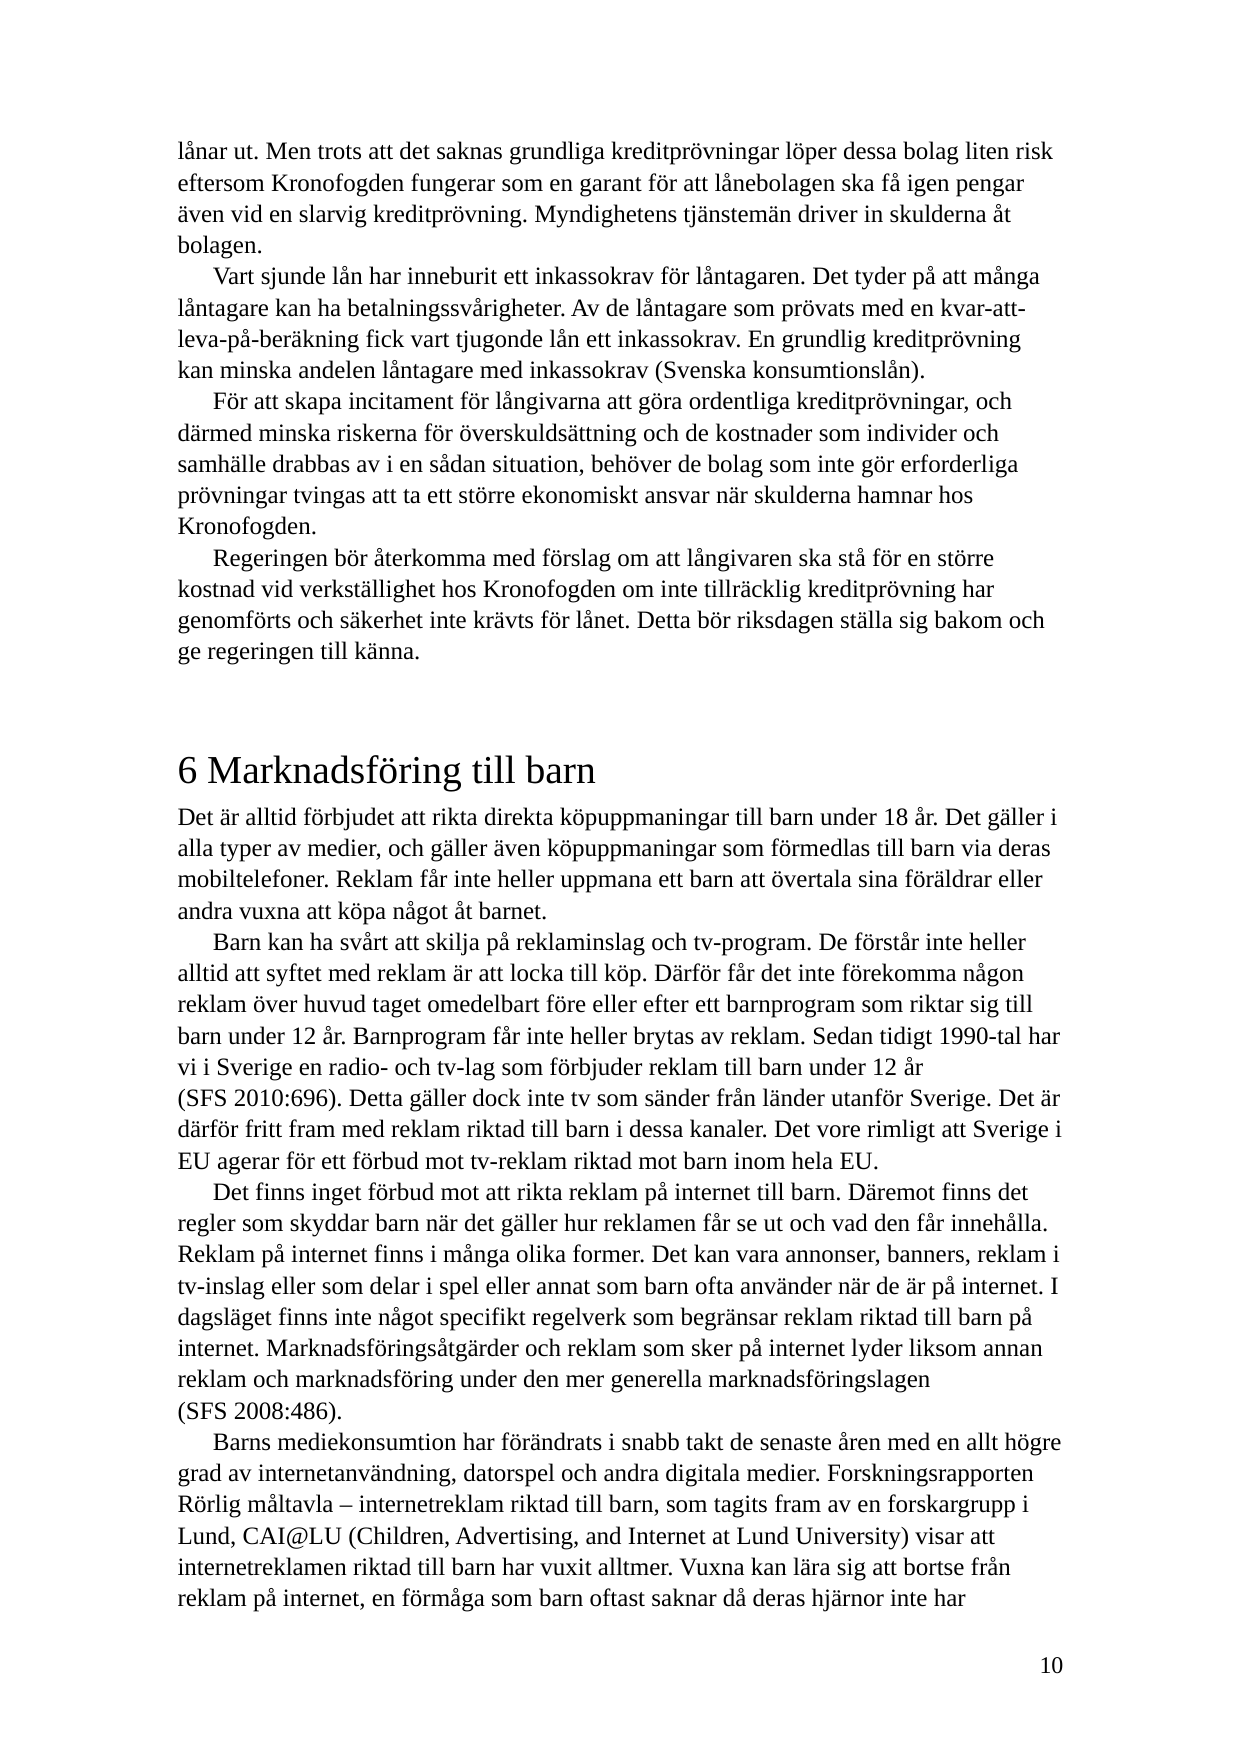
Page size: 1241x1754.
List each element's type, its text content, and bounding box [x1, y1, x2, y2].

text För att skapa incitament för långivarna att göra ordentliga kreditprövningar, och därmed minska riskerna för överskuldsättning och de kostnader som individer och samhälle drabbas av i en sådan situation, behöver de bolag som inte gör erforderliga prövningar tvingas att ta ett större ekonomiskt ansvar när skulderna hamnar hos Kronofogden. [177, 384, 1063, 540]
text Det är alltid förbjudet att rikta direkta köpuppmaningar till barn under 18 år. Det gäller i alla typer av medier, och gäller även köpuppmaningar som förmedlas till barn via deras mobiltelefoner. Reklam får inte heller uppmana ett barn att övertala sina föräldrar eller andra vuxna att köpa något åt barnet. [177, 799, 1063, 924]
text Vart sjunde lån har inneburit ett inkassokrav för låntagaren. Det tyder på att många låntagare kan ha betalningssvårigheter. Av de låntagare som prövats med en kvar-att-leva-på-beräkning fick vart tjugonde lån ett inkassokrav. En grundlig kreditprövning kan minska andelen låntagare med inkassokrav (Svenska konsumtionslån). [177, 259, 1063, 384]
text Barn kan ha svårt att skilja på reklaminslag och tv-program. De förstår inte heller alltid att syftet med reklam är att locka till köp. Därför får det inte förekomma någon reklam över huvud taget omedelbart före eller efter ett barnprogram som riktar sig till barn under 12 år. Barnprogram får inte heller brytas av reklam. Sedan tidigt 1990-tal har vi i Sverige en radio- och tv-lag som förbjuder reklam till barn under 12 år (SFS 2010:696). Detta gäller dock inte tv som sänder från länder utanför Sverige. Det är därför fritt fram med reklam riktad till barn i dessa kanaler. Det vore rimligt att Sverige i EU agerar för ett förbud mot tv-reklam riktad mot barn inom hela EU. [177, 924, 1063, 1174]
text Marknadsföring till barn [177, 751, 1063, 791]
text Det finns inget förbud mot att rikta reklam på internet till barn. Däremot finns det regler som skyddar barn när det gäller hur reklamen får se ut och vad den får innehålla. Reklam på internet finns i många olika former. Det kan vara annonser, banners, reklam i tv-inslag eller som delar i spel eller annat som barn ofta använder när de är på internet. I dagsläget finns inte något specifikt regelverk som begränsar reklam riktad till barn på internet. Marknadsföringsåtgärder och reklam som sker på internet lyder liksom annan reklam och marknadsföring under den mer generella marknadsföringslagen (SFS 2008:486). [177, 1174, 1063, 1424]
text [177, 1424, 1063, 1612]
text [177, 134, 1063, 259]
text Regeringen bör återkomma med förslag om att långivaren ska stå för en större kostnad vid verkställighet hos Kronofogden om inte tillräcklig kreditprövning har genomförts och säkerhet inte krävts för lånet. Detta bör riksdagen ställa sig bakom och ge regeringen till känna. [177, 540, 1063, 665]
